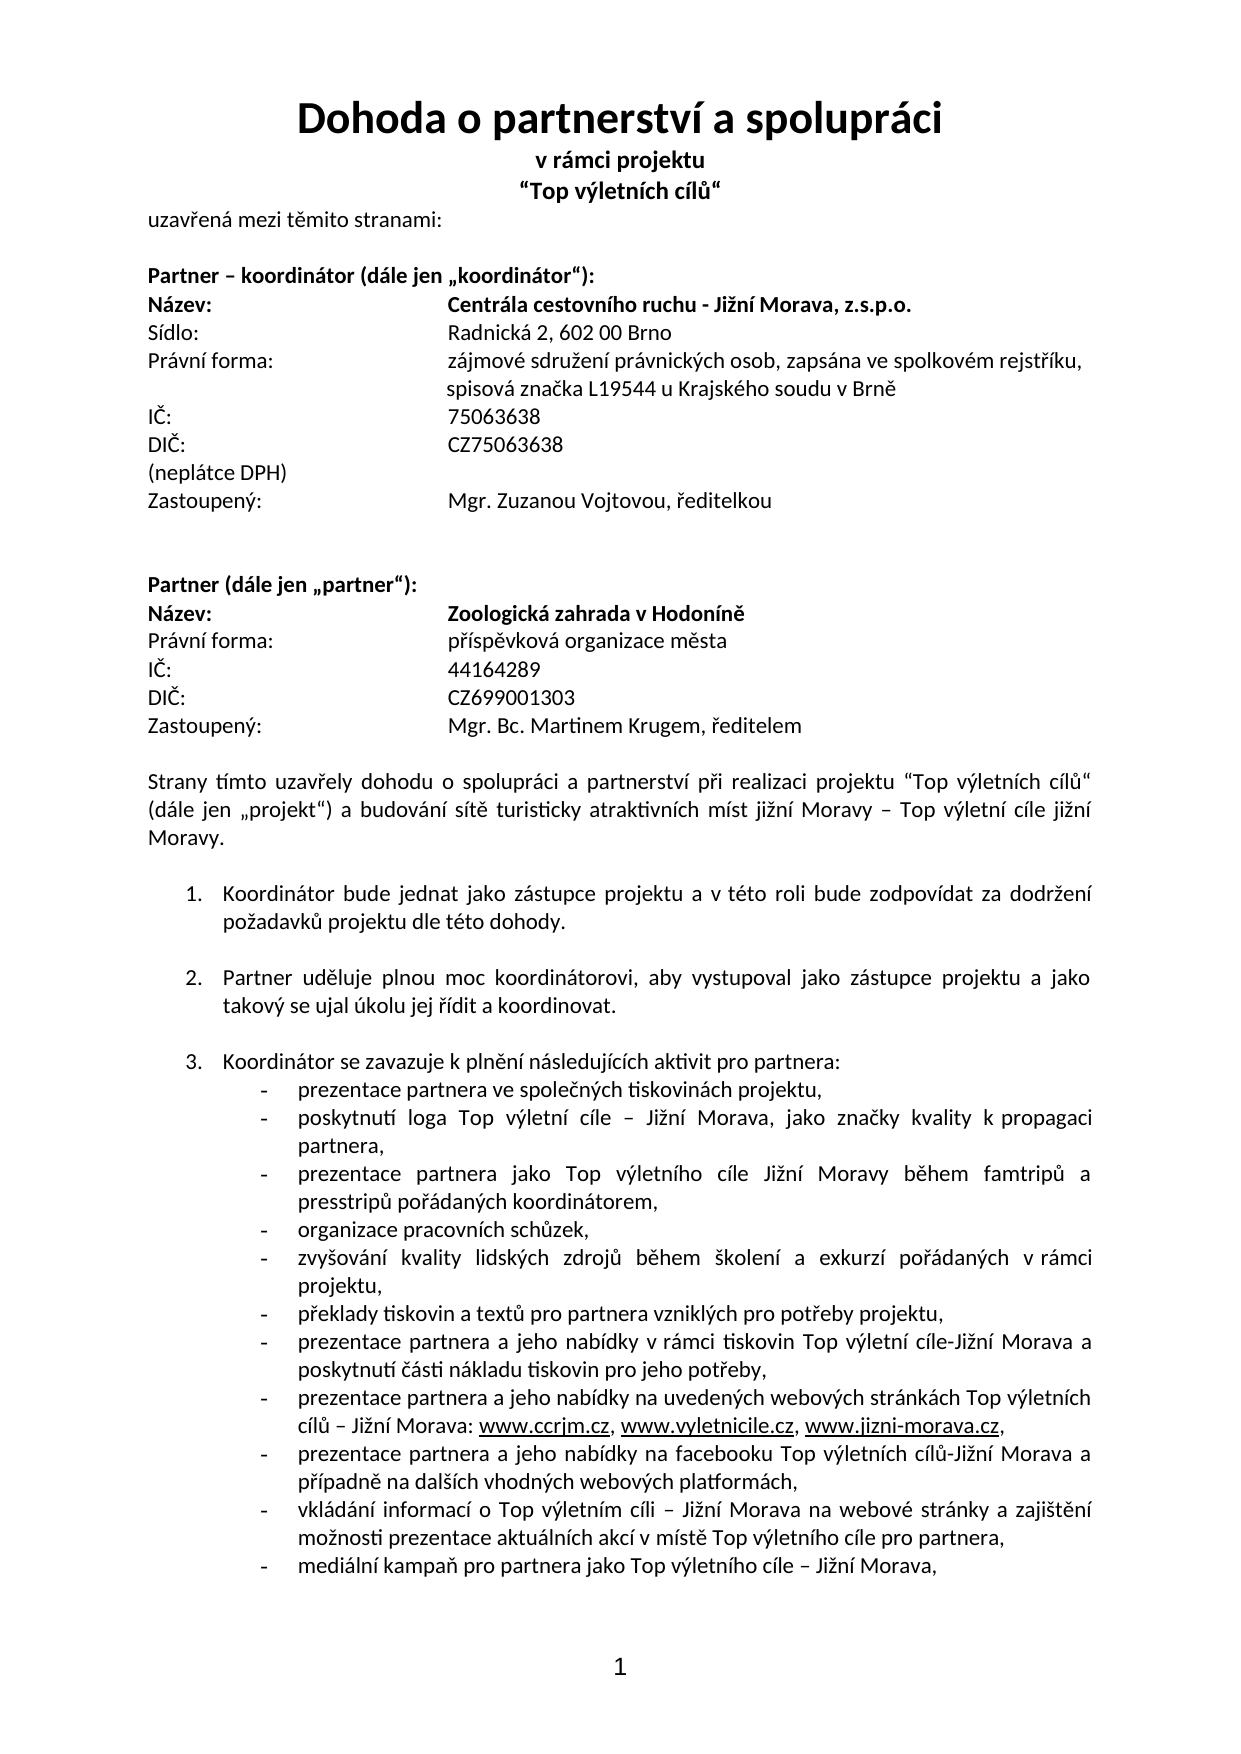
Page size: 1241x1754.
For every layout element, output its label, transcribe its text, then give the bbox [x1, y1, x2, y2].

list Koordinátor bude jednat jako zástupce projektu a v této roli bude zodpovídat za dodržení požadavků projektu dle této dohody. [185, 879, 1093, 935]
text DIČ: CZ699001303 [148, 683, 1093, 711]
text Sídlo: Radnická 2, 602 00 Brno [148, 318, 1093, 346]
text Právní forma: příspěvková organizace města [148, 627, 1093, 655]
list Koordinátor se zavazuje k plnění následujících aktivit pro partnera: [185, 1047, 1093, 1075]
list prezentace partnera a jeho nabídky v rámci tiskovin Top výletní cíle-Jižní Morava a poskytnutí části nákladu tiskovin pro jeho potřeby, [260, 1327, 1093, 1383]
text Partner (dále jen „partner“): [148, 571, 1093, 599]
text Zastoupený: Mgr. Bc. Martinem Krugem, ředitelem [148, 711, 1093, 739]
subtitle “Top výletních cílů“ [148, 175, 1093, 206]
text IČ: 44164289 [148, 655, 1093, 683]
text Název: Centrála cestovního ruchu - Jižní Morava, z.s.p.o. [148, 290, 1093, 318]
text Partner – koordinátor (dále jen „koordinátor“): [148, 262, 1093, 290]
text IČ: 75063638 [148, 402, 1093, 430]
list organizace pracovních schůzek, [260, 1215, 1093, 1243]
text uzavřená mezi těmito stranami: [148, 206, 1093, 234]
text spisová značka L19544 u Krajského soudu v Brně [148, 374, 1093, 402]
text (neplátce DPH) [148, 458, 1093, 486]
list prezentace partnera a jeho nabídky na uvedených webových stránkách Top výletních cílů – Jižní Morava: www.ccrjm.cz, www.vyletnicile.cz, www.jizni-morava.cz, [260, 1383, 1093, 1439]
list prezentace partnera jako Top výletního cíle Jižní Moravy během famtripů a presstripů pořádaných koordinátorem, [260, 1159, 1093, 1215]
list překlady tiskovin a textů pro partnera vzniklých pro potřeby projektu, [260, 1299, 1093, 1327]
subtitle v rámci projektu [148, 144, 1093, 175]
text DIČ: CZ75063638 [148, 430, 1093, 458]
subtitle Dohoda o partnerství a spolupráci [148, 89, 1093, 144]
list zvyšování kvality lidských zdrojů během školení a exkurzí pořádaných v rámci projektu, [260, 1243, 1093, 1299]
text Právní forma: zájmové sdružení právnických osob, zapsána ve spolkovém rejstříku, [148, 346, 1093, 374]
list poskytnutí loga Top výletní cíle – Jižní Morava, jako značky kvality k propagaci partnera, [260, 1103, 1093, 1159]
list vkládání informací o Top výletním cíli – Jižní Morava na webové stránky a zajištění možnosti prezentace aktuálních akcí v místě Top výletního cíle pro partnera, [260, 1495, 1093, 1551]
list prezentace partnera a jeho nabídky na facebooku Top výletních cílů-Jižní Morava a případně na dalších vhodných webových platformách, [260, 1439, 1093, 1495]
list Partner uděluje plnou moc koordinátorovi, aby vystupoval jako zástupce projektu a jako takový se ujal úkolu jej řídit a koordinovat. [185, 963, 1093, 1019]
list mediální kampaň pro partnera jako Top výletního cíle – Jižní Morava, [260, 1551, 1093, 1579]
text Zastoupený: Mgr. Zuzanou Vojtovou, ředitelkou [148, 486, 1093, 514]
text Strany tímto uzavřely dohodu o spolupráci a partnerství při realizaci projektu “Top výletních cílů“ (dále jen „projekt“) a budování sítě turisticky atraktivních míst jižní Moravy – Top výletní cíle jižní Moravy. [148, 767, 1093, 851]
text Název: Zoologická zahrada v Hodoníně [148, 599, 1093, 627]
list prezentace partnera ve společných tiskovinách projektu, [260, 1075, 1093, 1103]
